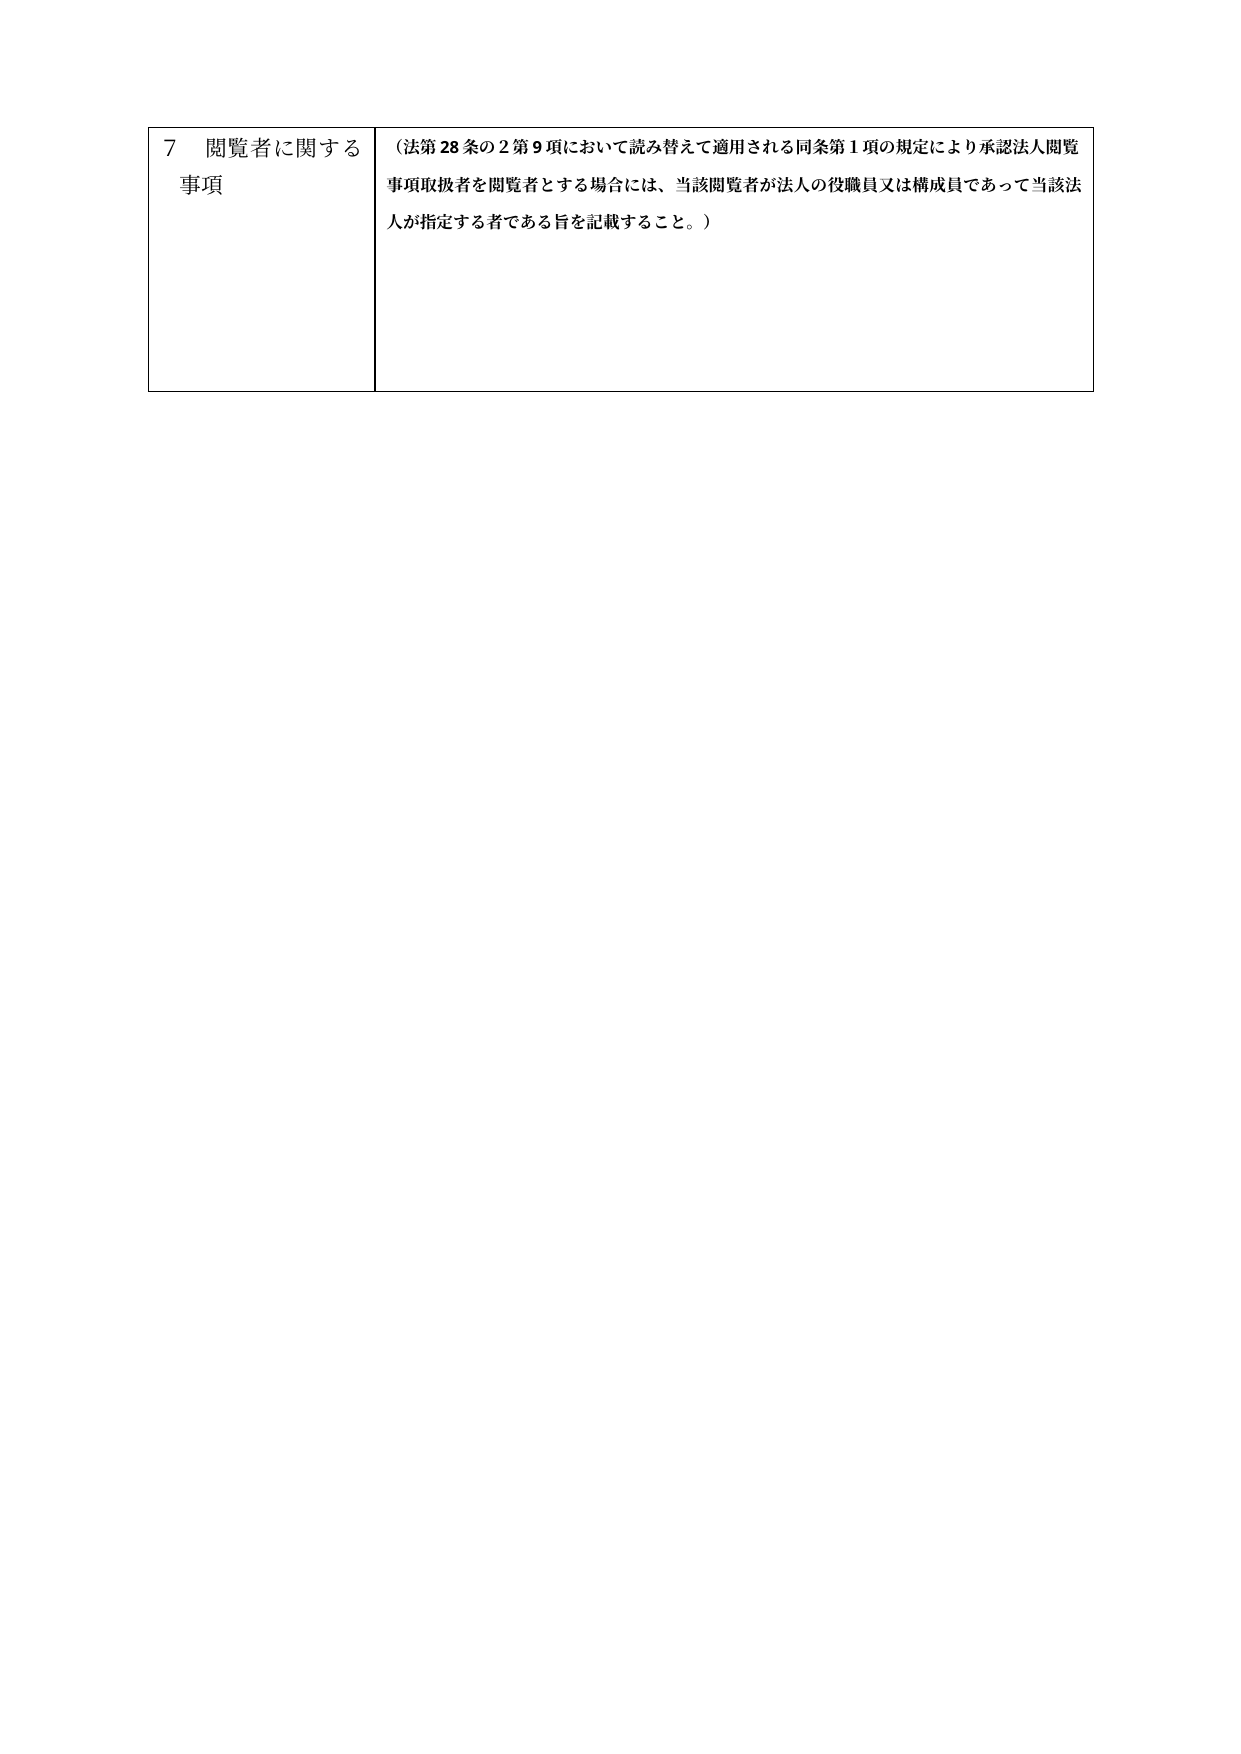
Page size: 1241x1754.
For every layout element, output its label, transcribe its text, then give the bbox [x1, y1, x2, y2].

table_cell ７ 閲覧者に関する事項 [149, 128, 374, 391]
table_cell （法第28条の２第9項において読み替えて適用される同条第１項の規定により承認法人閲覧事項取扱者を閲覧者とする場合には、当該閲覧者が法人の役職員又は構成員であって当該法人が指定する者である旨を記載すること。） [376, 128, 1093, 391]
